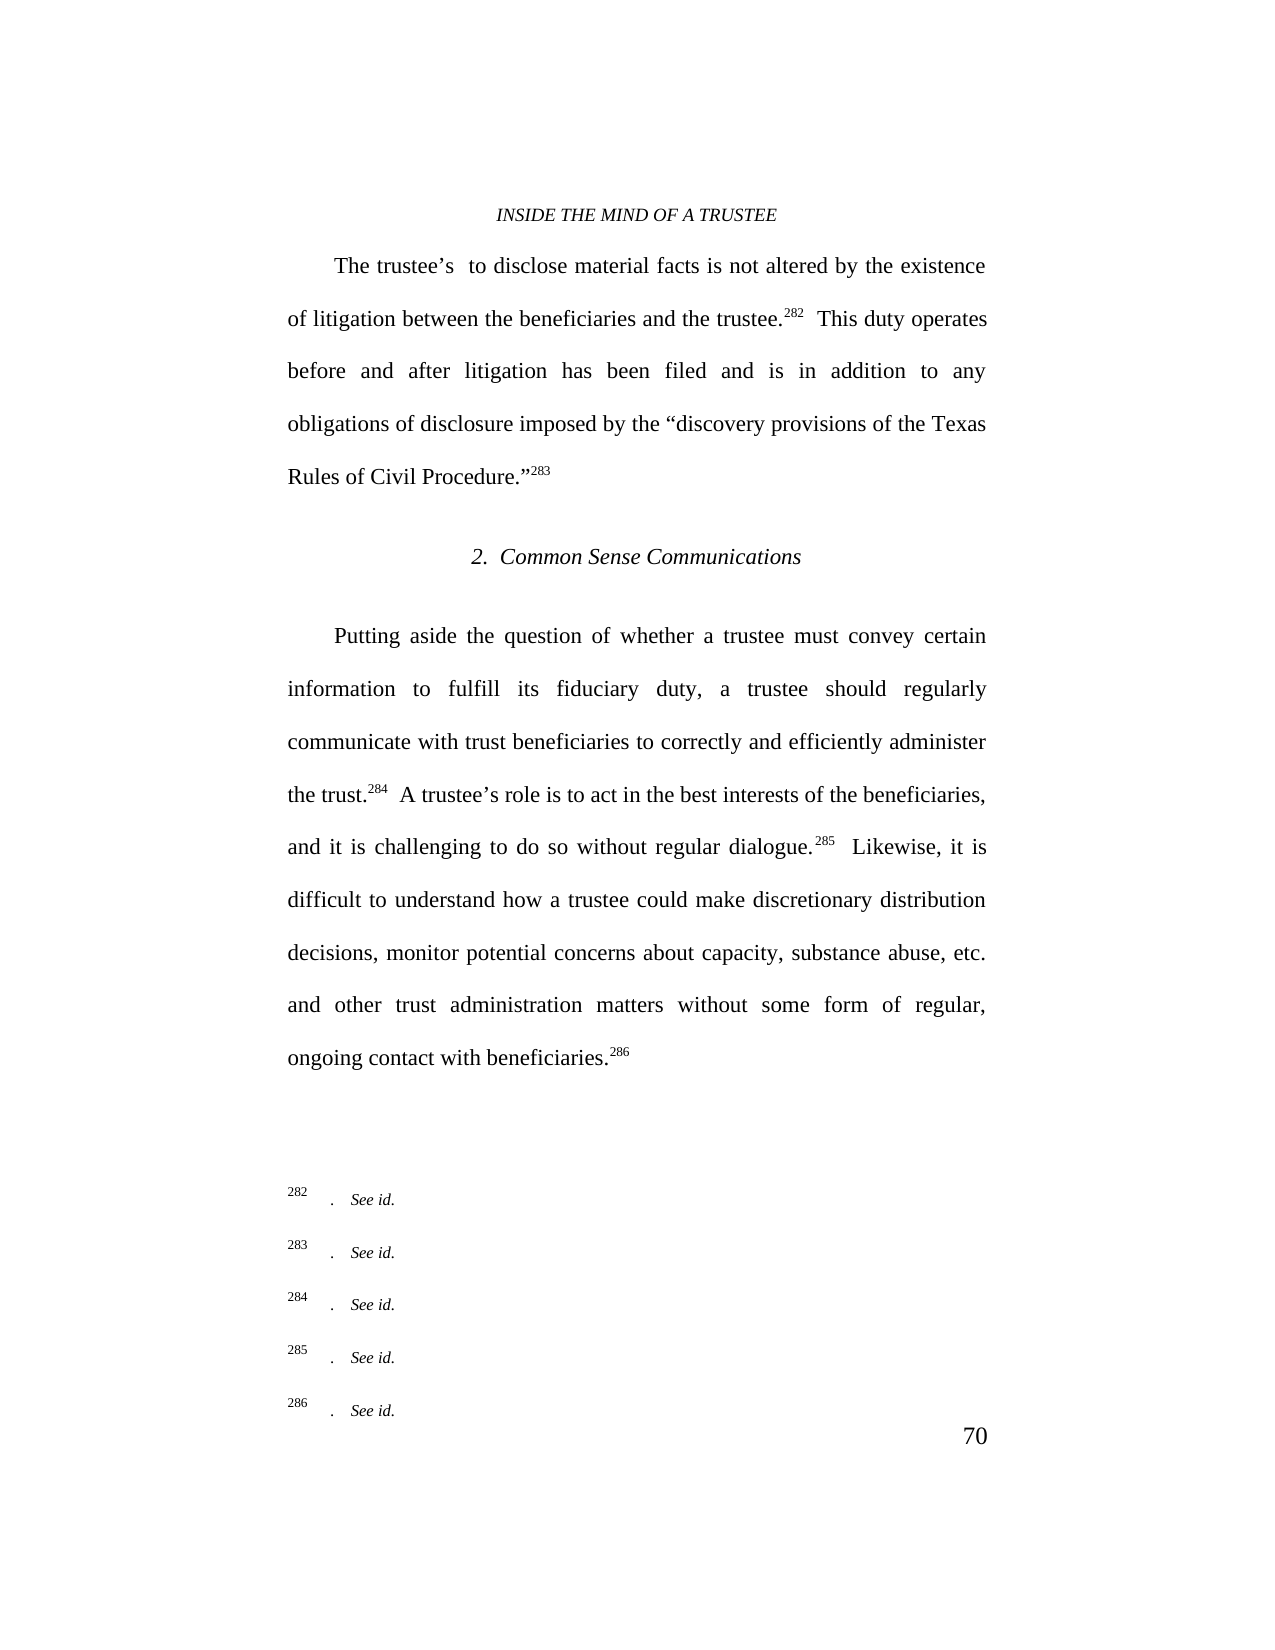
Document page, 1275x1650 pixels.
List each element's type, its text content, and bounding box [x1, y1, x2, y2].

text Putting aside the question of whether a trustee must convey certain information to fulfill its fiduciary duty, a trustee should regularly communicate with trust beneficiaries to correctly and efficiently administer the trust. A trustee’s role is to act in the best interests of the beneficiaries, and it is challenging to do so without regular dialogue. Likewise, it is difficult to understand how a trustee could make discretionary distribution decisions, monitor potential concerns about capacity, substance abuse, etc. and other trust administration matters without some form of regular, ongoing contact with beneficiaries. [287, 622, 987, 1071]
text The trustee’s to disclose material facts is not altered by the existence of litigation between the beneficiaries and the trustee. This duty operates before and after litigation has been filed and is in addition to any obligations of disclosure imposed by the “discovery provisions of the Texas Rules of Civil Procedure.” [287, 252, 987, 489]
text 2. Common Sense Communications [287, 543, 987, 569]
